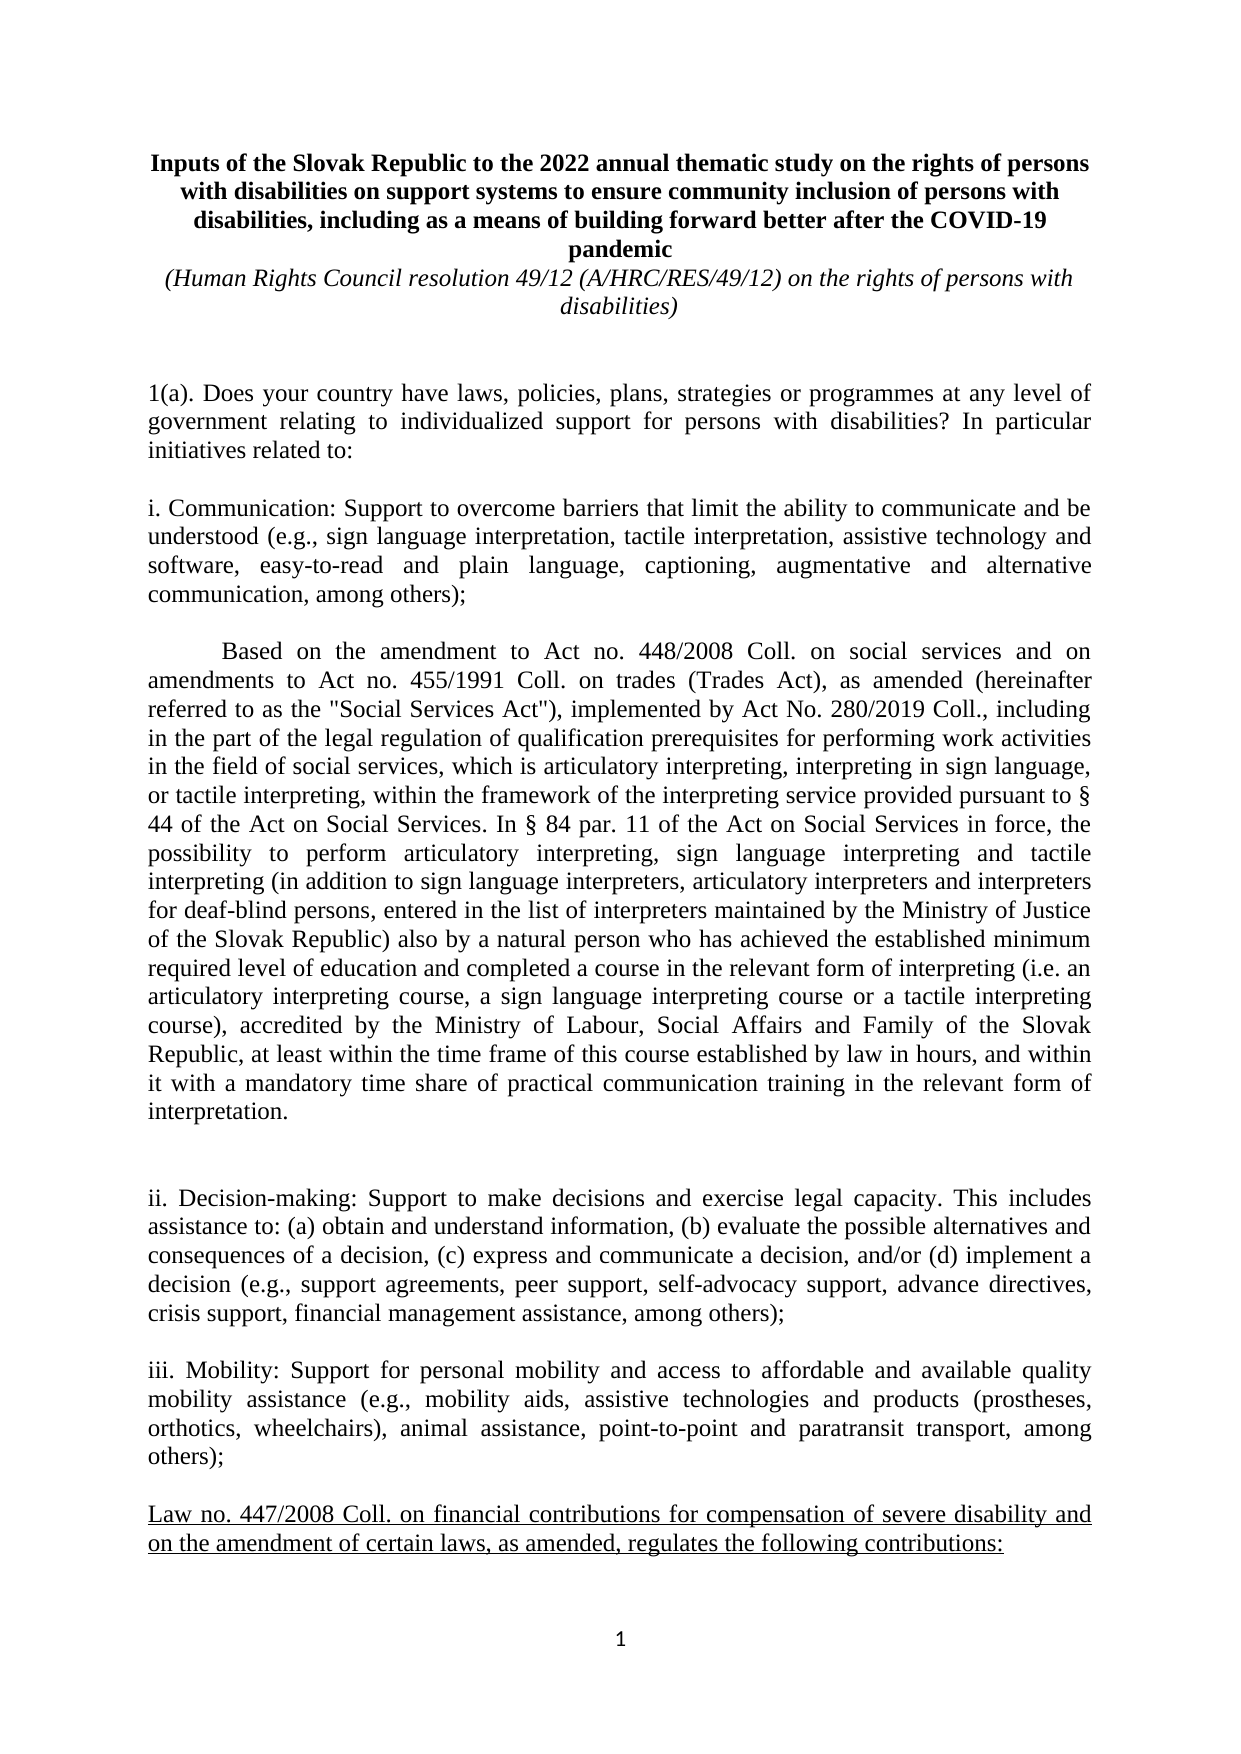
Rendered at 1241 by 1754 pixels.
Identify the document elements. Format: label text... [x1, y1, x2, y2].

text (Human Rights Council resolution 49/12 (A/HRC/RES/49/12) on the rights of persons with disabilities) [148, 263, 1093, 320]
text iii. Mobility: Support for personal mobility and access to affordable and available quality mobility assistance (e.g., mobility aids, assistive technologies and products (prostheses, orthotics, wheelchairs), animal assistance, point-to-point and paratransit transport, among others); [148, 1355, 1093, 1470]
text ii. Decision-making: Support to make decisions and exercise legal capacity. This includes assistance to: (a) obtain and understand information, (b) evaluate the possible alternatives and consequences of a decision, (c) express and communicate a decision, and/or (d) implement a decision (e.g., support agreements, peer support, self-advocacy support, advance directives, crisis support, financial management assistance, among others); [148, 1183, 1093, 1326]
text i. Communication: Support to overcome barriers that limit the ability to communicate and be understood (e.g., sign language interpretation, tactile interpretation, assistive technology and software, easy-to-read and plain language, captioning, augmentative and alternative communication, among others); [148, 493, 1093, 608]
text Law no. 447/2008 Coll. on financial contributions for compensation of severe disability and on the amendment of certain laws, as amended, regulates the following contributions: [148, 1499, 1093, 1556]
text Inputs of the Slovak Republic to the 2022 annual thematic study on the rights of persons with disabilities on support systems to ensure community inclusion of persons with disabilities, including as a means of building forward better after the COVID-19 pandemic [148, 148, 1093, 263]
text Based on the amendment to Act no. 448/2008 Coll. on social services and on amendments to Act no. 455/1991 Coll. on trades (Trades Act), as amended (hereinafter referred to as the "Social Services Act"), implemented by Act No. 280/2019 Coll., including in the part of the legal regulation of qualification prerequisites for performing work activities in the field of social services, which is articulatory interpreting, interpreting in sign language, or tactile interpreting, within the framework of the interpreting service provided pursuant to § 44 of the Act on Social Services. In § 84 par. 11 of the Act on Social Services in force, the possibility to perform articulatory interpreting, sign language interpreting and tactile interpreting (in addition to sign language interpreters, articulatory interpreters and interpreters for deaf-blind persons, entered in the list of interpreters maintained by the Ministry of Justice of the Slovak Republic) also by a natural person who has achieved the established minimum required level of education and completed a course in the relevant form of interpreting (i.e. an articulatory interpreting course, a sign language interpreting course or a tactile interpreting course), accredited by the Ministry of Labour, Social Affairs and Family of the Slovak Republic, at least within the time frame of this course established by law in hours, and within it with a mandatory time share of practical communication training in the relevant form of interpretation. [148, 636, 1093, 1125]
text 1(a). Does your country have laws, policies, plans, strategies or programmes at any level of government relating to individualized support for persons with disabilities? In particular initiatives related to: [148, 378, 1093, 464]
